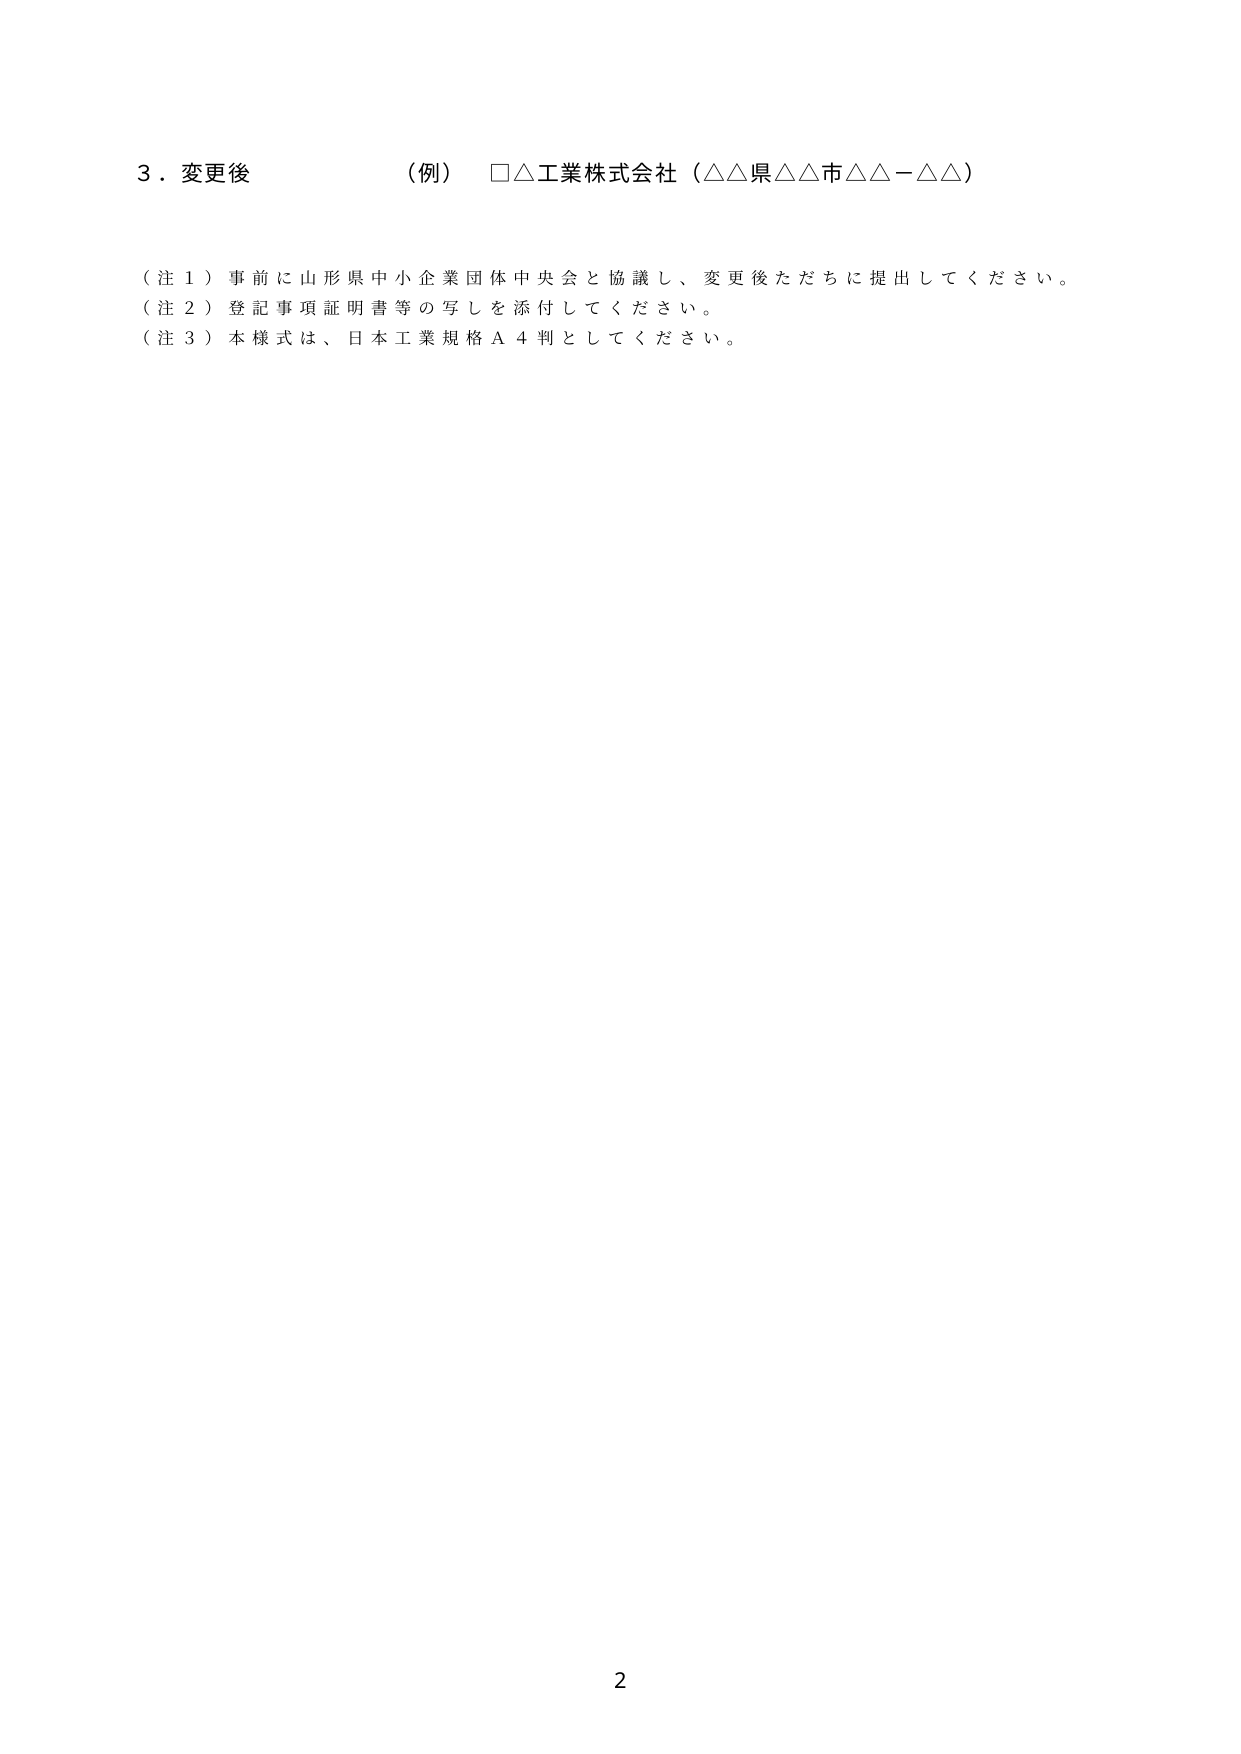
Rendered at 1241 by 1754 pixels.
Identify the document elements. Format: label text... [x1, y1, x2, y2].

text ３．変更後 （例） □△工業株式会社（△△県△△市△△－△△） [133, 142, 1107, 202]
text （注１）事前に山形県中小企業団体中央会と協議し、変更後ただちに提出してください。 [133, 262, 1107, 292]
text （注２）登記事項証明書等の写しを添付してください。 [133, 292, 1107, 322]
text （注３）本様式は、日本工業規格Ａ４判としてください。 [133, 322, 1107, 352]
